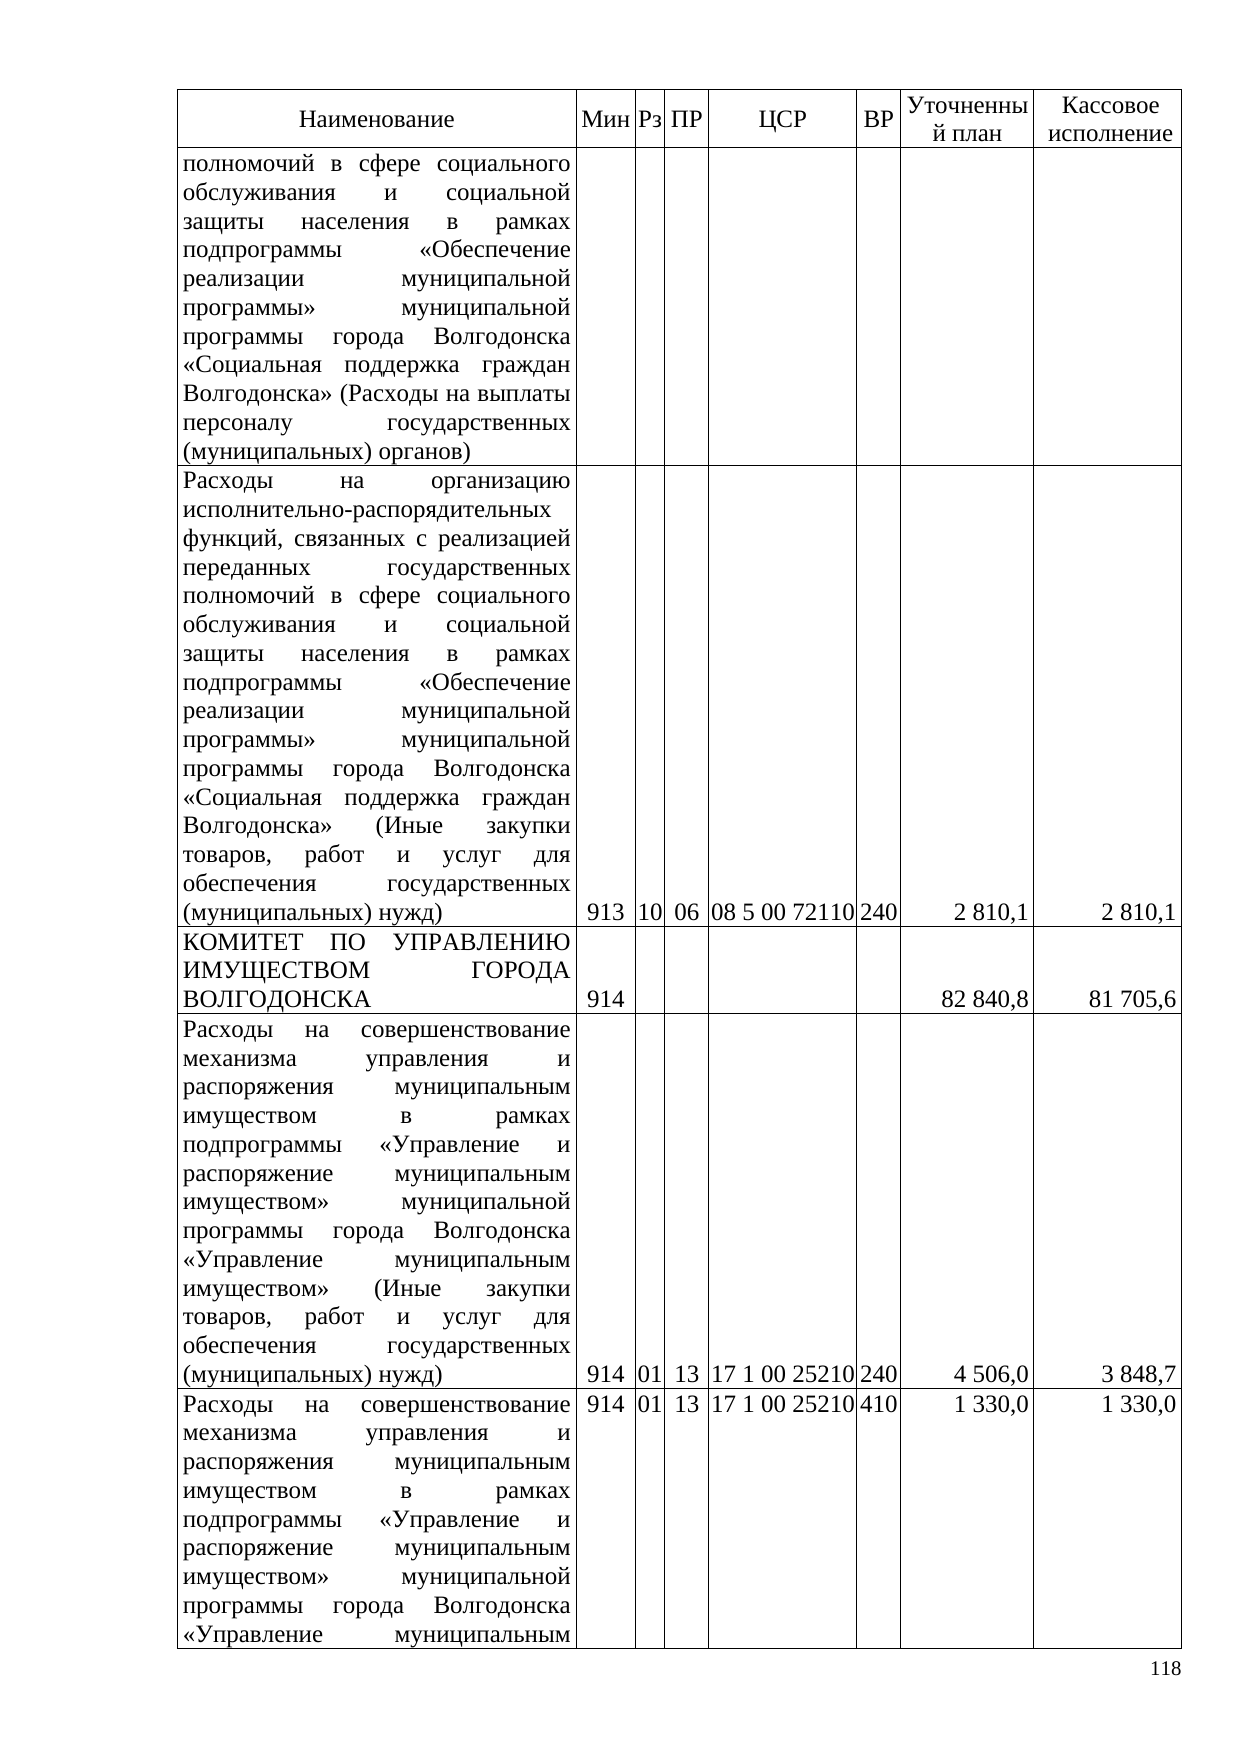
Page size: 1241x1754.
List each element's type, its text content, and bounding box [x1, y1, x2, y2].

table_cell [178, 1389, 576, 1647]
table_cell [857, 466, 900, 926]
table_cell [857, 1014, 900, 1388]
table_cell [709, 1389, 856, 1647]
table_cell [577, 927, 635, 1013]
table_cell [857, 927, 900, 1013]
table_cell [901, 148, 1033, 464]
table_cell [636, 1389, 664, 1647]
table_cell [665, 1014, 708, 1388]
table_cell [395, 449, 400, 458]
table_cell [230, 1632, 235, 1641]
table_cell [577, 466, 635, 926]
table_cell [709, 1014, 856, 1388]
table_header ВР [857, 90, 900, 147]
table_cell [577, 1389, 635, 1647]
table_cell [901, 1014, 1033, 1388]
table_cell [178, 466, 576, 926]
table_header ПР [665, 90, 708, 147]
table_header Мин [577, 90, 635, 147]
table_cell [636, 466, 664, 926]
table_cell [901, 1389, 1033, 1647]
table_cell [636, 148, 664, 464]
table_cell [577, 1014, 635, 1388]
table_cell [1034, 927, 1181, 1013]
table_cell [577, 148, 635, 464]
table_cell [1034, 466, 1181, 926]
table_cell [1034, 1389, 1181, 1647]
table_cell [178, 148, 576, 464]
table_header Наименование [178, 90, 576, 147]
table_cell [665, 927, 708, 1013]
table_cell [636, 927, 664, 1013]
table_header Рз [636, 90, 664, 147]
table_header ЦСР [709, 90, 856, 147]
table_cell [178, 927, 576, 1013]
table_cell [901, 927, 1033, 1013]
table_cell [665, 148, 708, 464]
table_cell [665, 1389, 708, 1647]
table_header Уточненный план [901, 90, 1033, 147]
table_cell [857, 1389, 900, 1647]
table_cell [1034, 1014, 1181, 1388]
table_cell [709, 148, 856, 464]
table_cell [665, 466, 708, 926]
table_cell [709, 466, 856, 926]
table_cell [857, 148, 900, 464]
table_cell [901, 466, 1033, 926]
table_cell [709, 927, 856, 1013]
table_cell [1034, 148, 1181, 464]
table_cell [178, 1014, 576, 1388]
table_header Кассовое исполнение [1034, 90, 1181, 147]
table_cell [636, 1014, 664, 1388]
